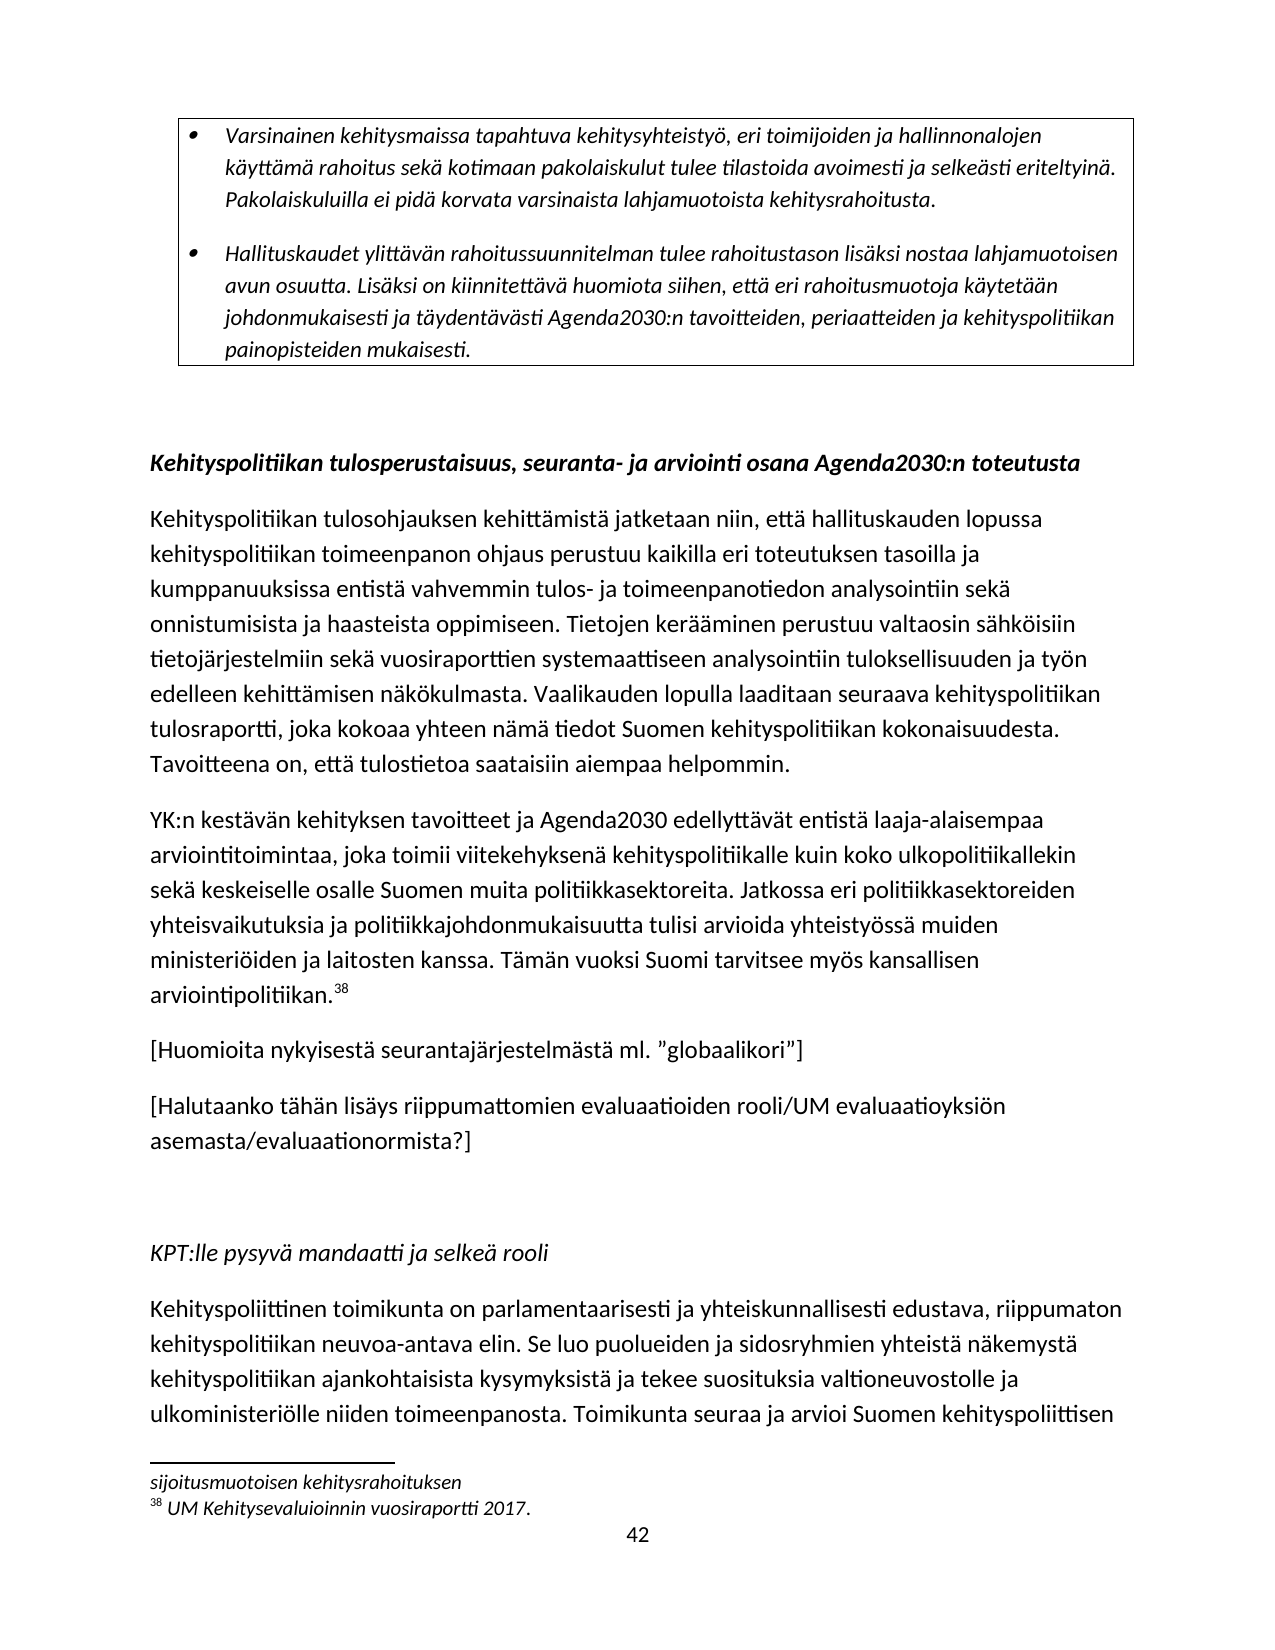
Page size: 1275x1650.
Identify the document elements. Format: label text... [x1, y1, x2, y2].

text Kehityspolitiikan tulosperustaisuus, seuranta- ja arviointi osana Agenda2030:n toteutusta [150, 447, 1125, 478]
text KPT:lle pysyvä mandaatti ja selkeä rooli [150, 1237, 1125, 1268]
list Varsinainen kehitysmaissa tapahtuva kehitysyhteistyö, eri toimijoiden ja hallinnonalojen käyttämä rahoitus sekä kotimaan pakolaiskulut tulee tilastoida avoimesti ja selkeästi eriteltyinä. Pakolaiskuluilla ei pidä korvata varsinaista lahjamuotoista kehitysrahoitusta. [179, 119, 1133, 214]
text [Halutaanko tähän lisäys riippumattomien evaluaatioiden rooli/UM evaluaatioyksiön asemasta/evaluaationormista?] [150, 1091, 1125, 1156]
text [150, 1293, 1125, 1428]
text [Huomioita nykyisestä seurantajärjestelmästä ml. ”globaalikori”] [150, 1035, 1125, 1065]
text YK:n kestävän kehityksen tavoitteet ja Agenda2030 edellyttävät entistä laaja-alaisempaa arviointitoimintaa, joka toimii viitekehyksenä kehityspolitiikalle kuin koko ulkopolitiikallekin sekä keskeiselle osalle Suomen muita politiikkasektoreita. Jatkossa eri politiikkasektoreiden yhteisvaikutuksia ja politiikkajohdonmukaisuutta tulisi arvioida yhteistyössä muiden ministeriöiden ja laitosten kanssa. Tämän vuoksi Suomi tarvitsee myös kansallisen arviointipolitiikan. [150, 804, 1125, 1009]
list Hallituskaudet ylittävän rahoitussuunnitelman tulee rahoitustason lisäksi nostaa lahjamuotoisen avun osuutta. Lisäksi on kiinnitettävä huomiota siihen, että eri rahoitusmuotoja käytetään johdonmukaisesti ja täydentävästi Agenda2030:n tavoitteiden, periaatteiden ja kehityspolitiikan painopisteiden mukaisesti. [179, 236, 1133, 365]
text Kehityspolitiikan tulosohjauksen kehittämistä jatketaan niin, että hallituskauden lopussa kehityspolitiikan toimeenpanon ohjaus perustuu kaikilla eri toteutuksen tasoilla ja kumppanuuksissa entistä vahvemmin tulos- ja toimeenpanotiedon analysointiin sekä onnistumisista ja haasteista oppimiseen. Tietojen kerääminen perustuu valtaosin sähköisiin tietojärjestelmiin sekä vuosiraporttien systemaattiseen analysointiin tuloksellisuuden ja työn edelleen kehittämisen näkökulmasta. Vaalikauden lopulla laaditaan seuraava kehityspolitiikan tulosraportti, joka kokoaa yhteen nämä tiedot Suomen kehityspolitiikan kokonaisuudesta. Tavoitteena on, että tulostietoa saataisiin aiempaa helpommin. [150, 503, 1125, 778]
